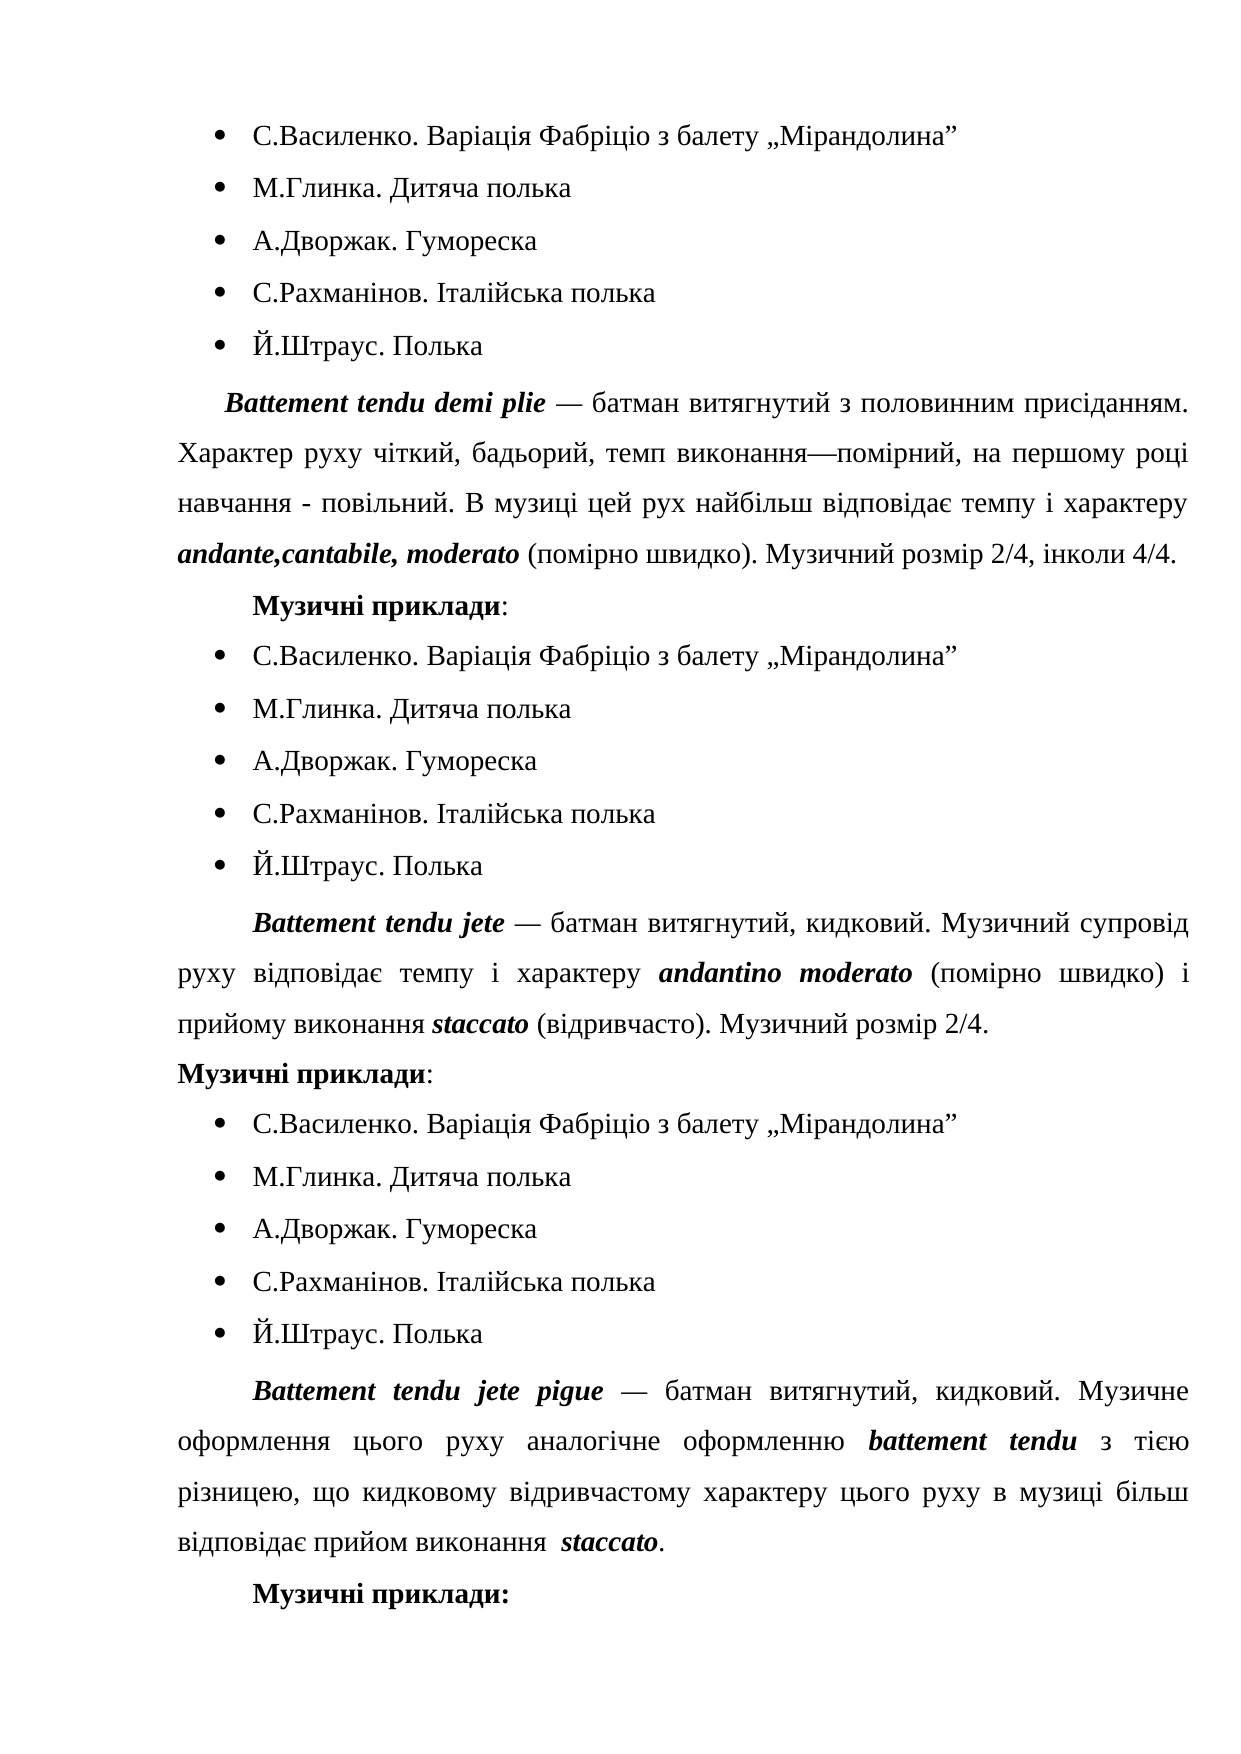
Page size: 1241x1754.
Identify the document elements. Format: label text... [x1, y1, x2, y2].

list Й.Штраус. Полька [215, 848, 1190, 882]
list Й.Штраус. Полька [215, 1316, 1190, 1350]
list М.Глинка. Дитяча полька [215, 691, 1190, 724]
text Ваttетепt tепdи jеtе pigue — батман витягнутий, кидковий. Музичне оформлення цього руху аналогічне оформленню bаttетепt tепdи з тією різницею, що кидковому відривчастому характеру цього руху в музиці більш відповідає прийом виконання staccato. [177, 1373, 1190, 1557]
list С.Василенко. Варіація Фабріціо з балету „Мірандолина” [215, 638, 1190, 672]
text Ваttетепt tепdи jеtе — батман витягнутий, кидковий. Музичний супровід руху відповідає темпу і характеру andantino moderato (помірно швидко) і прийому виконання staccato (відривчасто). Музичний розмір 2/4. [177, 905, 1190, 1039]
list С.Василенко. Варіація Фабріціо з балету „Мірандолина” [215, 118, 1190, 152]
text Музичні приклади: [177, 1056, 1190, 1089]
list С.Василенко. Варіація Фабріціо з балету „Мірандолина” [215, 1106, 1190, 1140]
list А.Дворжак. Гумореска [215, 743, 1190, 777]
list А.Дворжак. Гумореска [215, 223, 1190, 257]
list Й.Штраус. Полька [215, 328, 1190, 362]
list М.Глинка. Дитяча полька [215, 1159, 1190, 1192]
text Ваttетепt tепdи demi plie — батман витягнутий з половинним присіданням. Характер руху чіткий, бадьорий, темп виконання—помірний, на першому році навчання - повільний. В музиці цей рух найбільш відповідає темпу і характеру апdапte,cantabile, тоderatо (помірно швидко). Музичний розмір 2/4, інколи 4/4. [177, 385, 1190, 569]
list А.Дворжак. Гумореска [215, 1211, 1190, 1245]
text Музичні приклади: [177, 1576, 1190, 1610]
list С.Рахманінов. Італійська полька [215, 1264, 1190, 1297]
list С.Рахманінов. Італійська полька [215, 796, 1190, 829]
list М.Глинка. Дитяча полька [215, 171, 1190, 204]
text Музичні приклади: [177, 588, 1190, 622]
list С.Рахманінов. Італійська полька [215, 276, 1190, 309]
